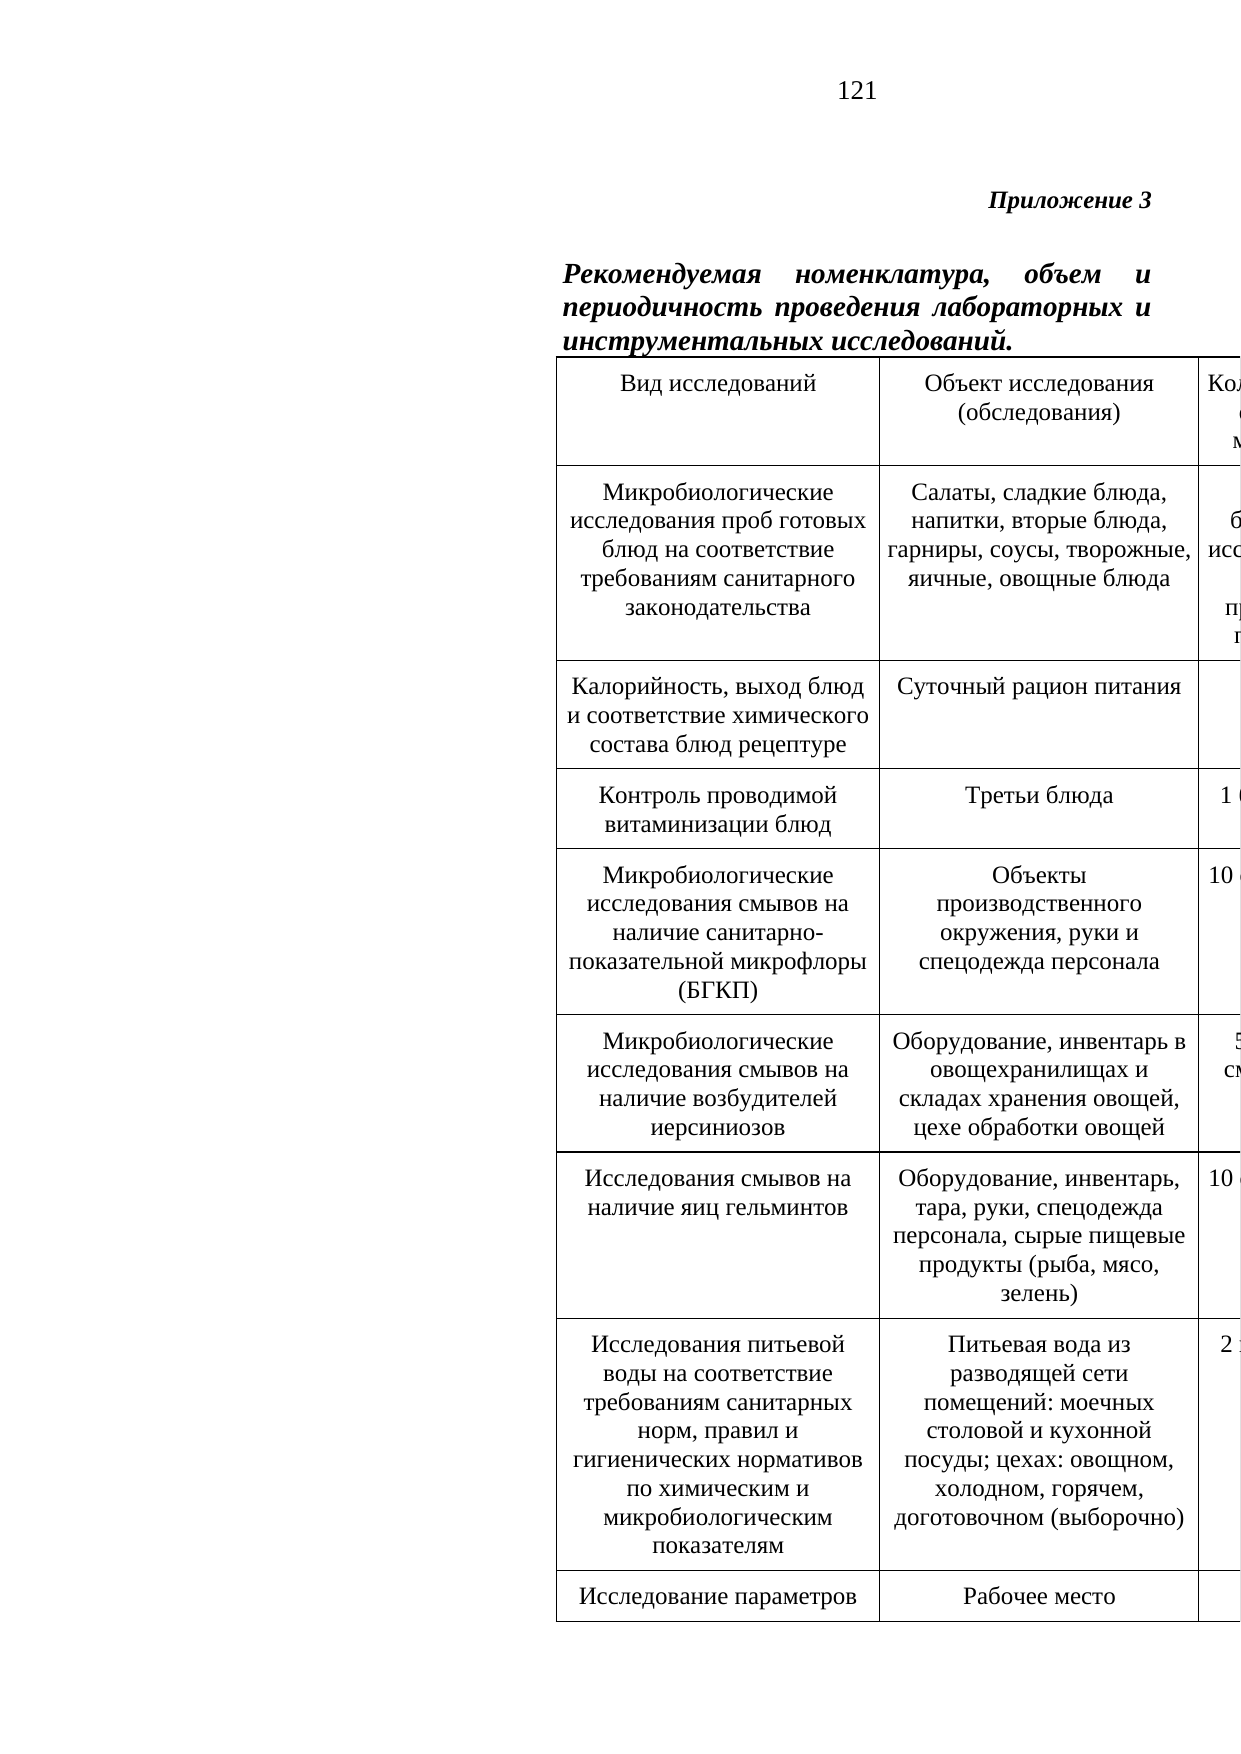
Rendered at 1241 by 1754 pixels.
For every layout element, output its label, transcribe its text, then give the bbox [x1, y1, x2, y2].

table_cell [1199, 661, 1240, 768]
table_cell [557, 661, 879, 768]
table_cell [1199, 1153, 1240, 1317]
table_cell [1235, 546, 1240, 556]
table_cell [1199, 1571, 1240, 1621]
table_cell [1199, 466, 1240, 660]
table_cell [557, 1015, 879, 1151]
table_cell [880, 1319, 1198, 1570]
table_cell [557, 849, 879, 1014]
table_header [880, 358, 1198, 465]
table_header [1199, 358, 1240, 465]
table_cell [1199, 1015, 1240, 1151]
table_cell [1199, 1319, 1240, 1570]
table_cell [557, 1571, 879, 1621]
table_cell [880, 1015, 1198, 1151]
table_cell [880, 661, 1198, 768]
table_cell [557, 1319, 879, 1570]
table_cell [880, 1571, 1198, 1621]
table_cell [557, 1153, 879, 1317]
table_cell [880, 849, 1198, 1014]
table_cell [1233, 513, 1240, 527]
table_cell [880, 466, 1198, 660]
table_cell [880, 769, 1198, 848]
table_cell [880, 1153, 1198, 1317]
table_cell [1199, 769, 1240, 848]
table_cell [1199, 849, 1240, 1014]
text Рекомендуемая номенклатура, объем и периодичность проведения лабораторных и инструментальных исследований. [562, 256, 1152, 356]
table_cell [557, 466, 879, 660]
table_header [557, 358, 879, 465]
text Приложение 3 [562, 185, 1152, 214]
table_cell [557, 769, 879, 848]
